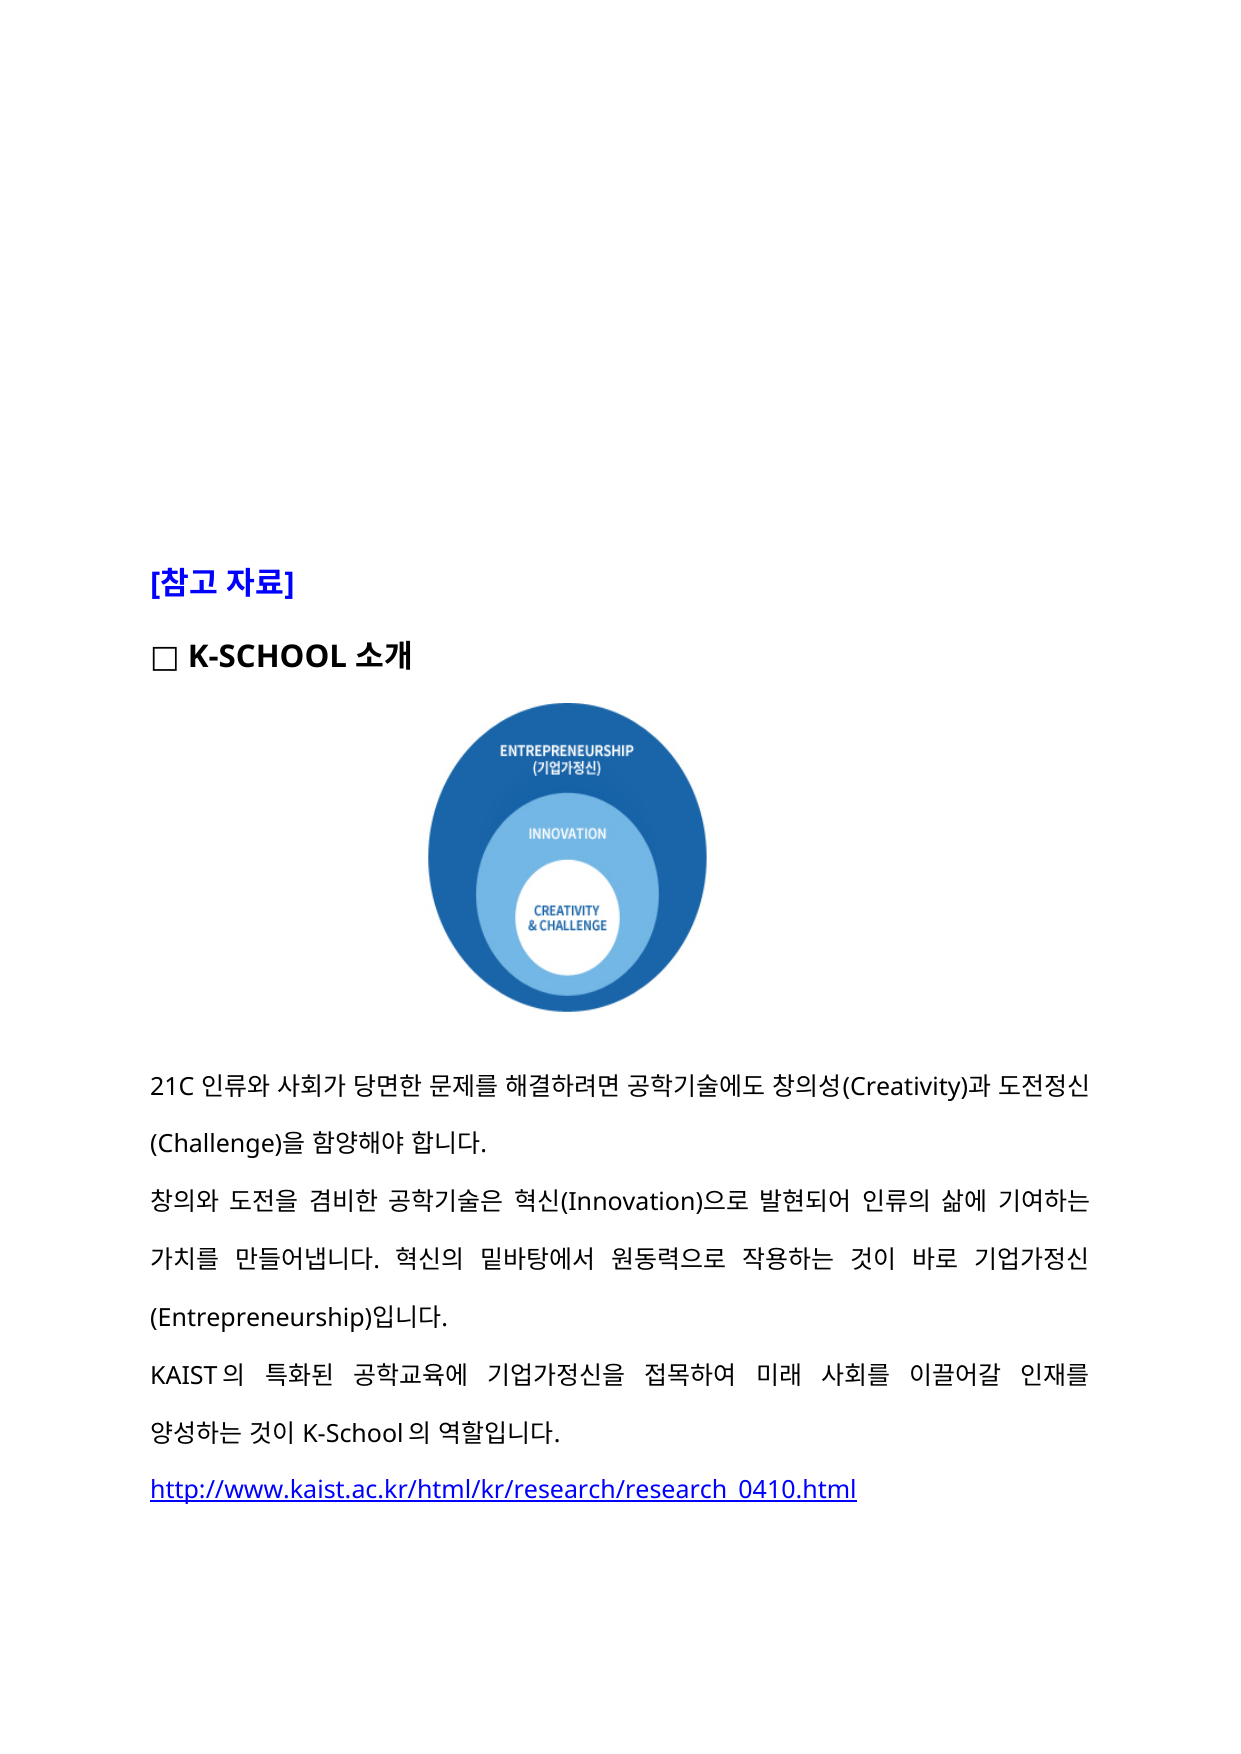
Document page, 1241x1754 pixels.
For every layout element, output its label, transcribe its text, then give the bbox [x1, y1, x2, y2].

text KAIST의 특화된 공학교육에 기업가정신을 접목하여 미래 사회를 이끌어갈 인재를 양성하는 것이 K-School의 역할입니다. [150, 1356, 1090, 1450]
text http://www.kaist.ac.kr/html/kr/research/research_0410.html [150, 1471, 1090, 1506]
text [참고 자료] [150, 558, 1090, 604]
text 창의와 도전을 겸비한 공학기술은 혁신(Innovation)으로 발현되어 인류의 삶에 기여하는 가치를 만들어냅니다. 혁신의 밑바탕에서 원동력으로 작용하는 것이 바로 기업가정신(Entrepreneurship)입니다. [150, 1182, 1090, 1334]
text 21C 인류와 사회가 당면한 문제를 해결하려면 공학기술에도 창의성(Creativity)과 도전정신(Challenge)을 함양해야 합니다. [150, 1066, 1090, 1160]
picture [150, 703, 985, 1049]
text □ K-SCHOOL 소개 [150, 631, 1090, 677]
